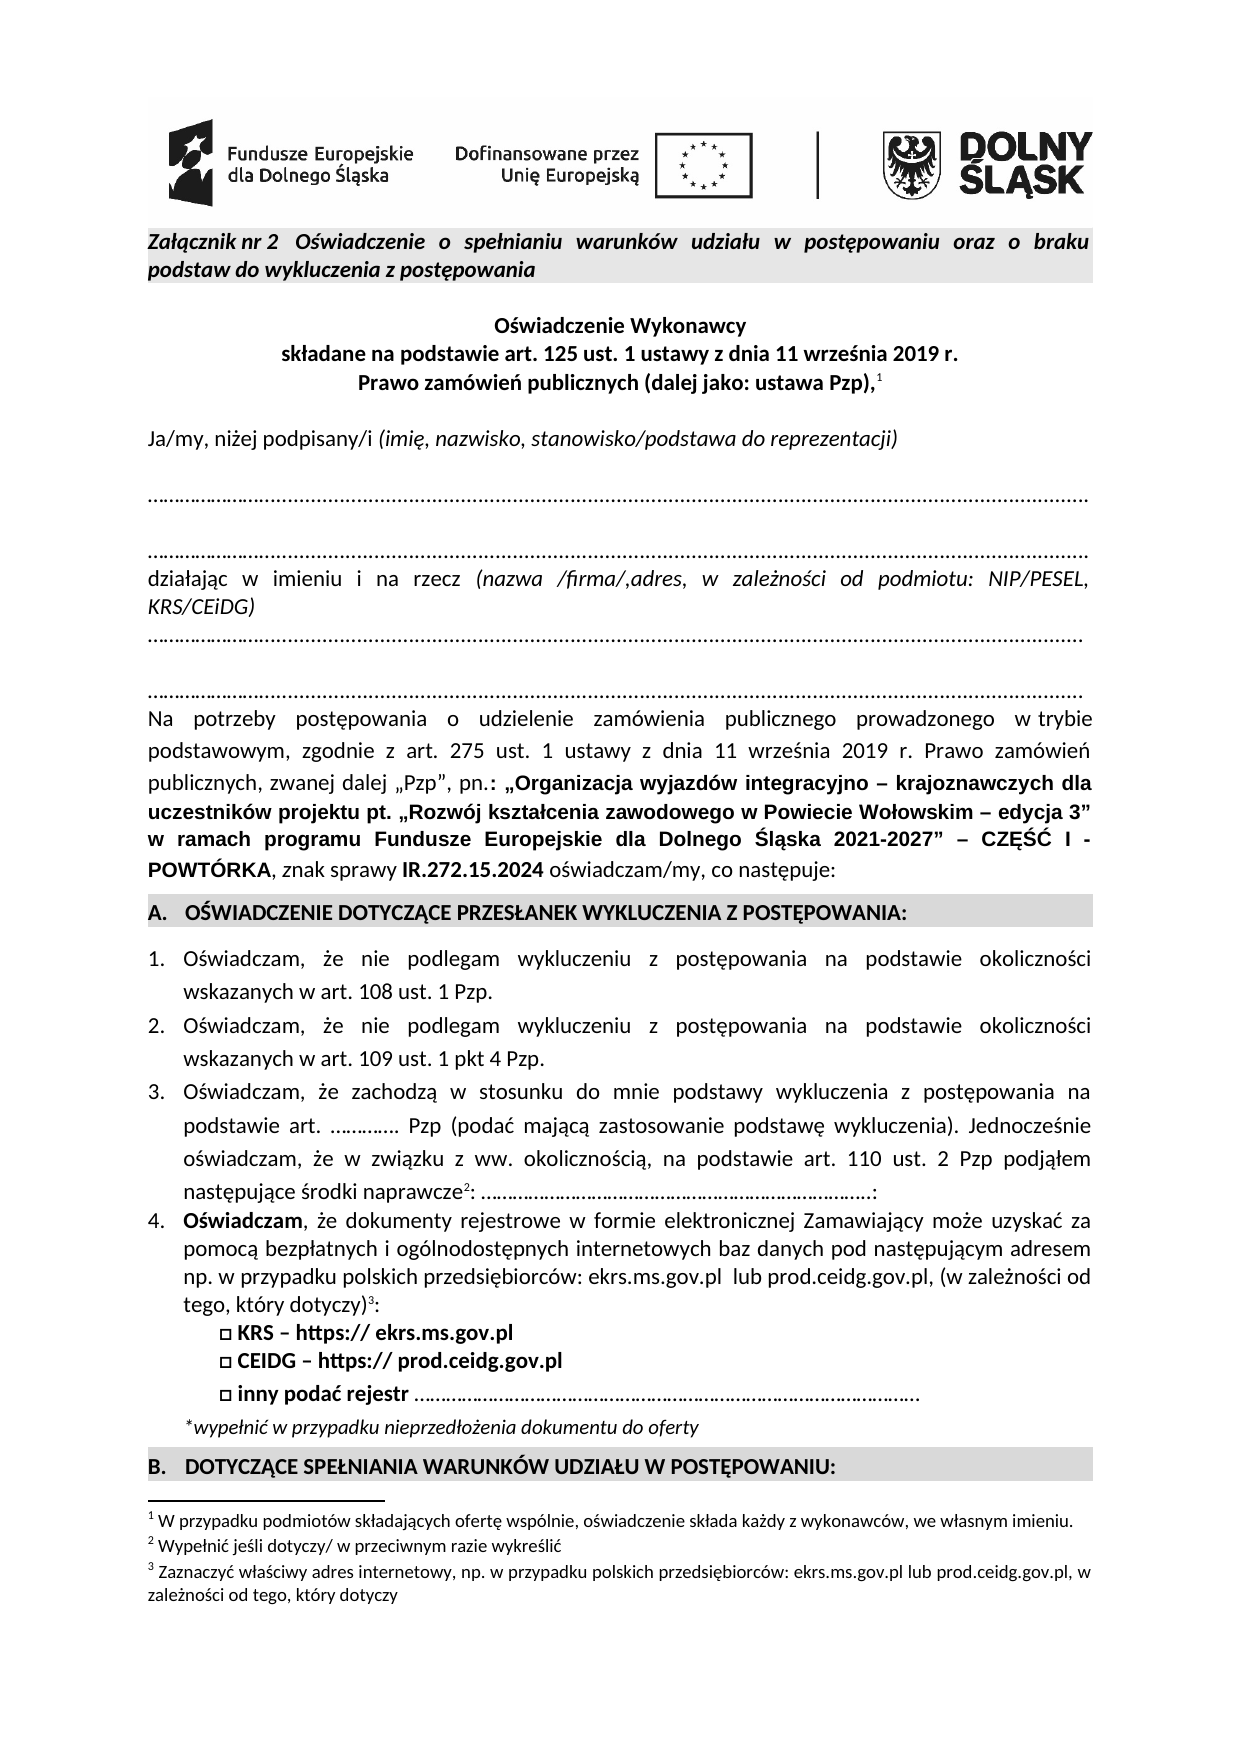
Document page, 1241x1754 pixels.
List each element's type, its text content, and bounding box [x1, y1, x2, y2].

text …………………............................................................................................................................................... [148, 676, 1093, 704]
text …………………................................................................................................................................................ [148, 480, 1093, 508]
list Oświadczam, że zachodzą w stosunku do mnie podstawy wykluczenia z postępowania na podstawie art. …………. Pzp (podać mającą zastosowanie podstawę wykluczenia). Jednocześnie oświadczam, że w związku z ww. okolicznością, na podstawie art. 110 ust. 2 Pzp podjąłem następujące środki naprawcze: ………………………………………………………………..: [148, 1073, 1093, 1206]
text *wypełnić w przypadku nieprzedłożenia dokumentu do oferty [183, 1408, 1093, 1441]
text Na potrzeby postępowania o udzielenie zamówienia publicznego prowadzonego w trybie podstawowym, zgodnie z art. 275 ust. 1 ustawy z dnia 11 września 2019 r. Prawo zamówień publicznych, zwanej dalej „Pzp”, pn.: „Organizacja wyjazdów integracyjno – krajoznawczych dla uczestników projektu pt. „Rozwój kształcenia zawodowego w Powiecie Wołowskim – edycja 3” w ramach programu Fundusze Europejskie dla Dolnego Śląska 2021-2027” – CZĘŚĆ I - POWTÓRKA, znak sprawy IR.272.15.2024 oświadczam/my, co następuje: [148, 704, 1093, 883]
list Oświadczam, że nie podlegam wykluczeniu z postępowania na podstawie okoliczności wskazanych w art. 108 ust. 1 Pzp. [148, 940, 1093, 1006]
text składane na podstawie art. 125 ust. 1 ustawy z dnia 11 września 2019 r. [148, 339, 1093, 368]
list OŚWIADCZENIE DOTYCZĄCE PRZESŁANEK WYKLUCZENIA Z POSTĘPOWANIA: [148, 894, 1093, 927]
text □ KRS – https:// ekrs.ms.gov.pl [183, 1318, 1093, 1346]
text □ CEIDG – https:// prod.ceidg.gov.pl [183, 1346, 1093, 1374]
text Prawo zamówień publicznych (dalej jako: ustawa Pzp), [148, 368, 1093, 396]
picture [147, 97, 1093, 228]
list DOTYCZĄCE SPEŁNIANIA WARUNKÓW UDZIAŁU W POSTĘPOWANIU: [148, 1447, 1093, 1481]
text działając w imieniu i na rzecz (nazwa /firma/,adres, w zależności od podmiotu: NIP/PESEL, KRS/CEiDG) [148, 564, 1093, 620]
list Oświadczam, że dokumenty rejestrowe w formie elektronicznej Zamawiający może uzyskać za pomocą bezpłatnych i ogólnodostępnych internetowych baz danych pod następującym adresem np. w przypadku polskich przedsiębiorców: ekrs.ms.gov.pl lub prod.ceidg.gov.pl, (w zależności od tego, który dotyczy): [148, 1206, 1093, 1318]
text Ja/my, niżej podpisany/i (imię, nazwisko, stanowisko/podstawa do reprezentacji) [148, 424, 1093, 452]
text …………………................................................................................................................................................ [148, 536, 1093, 564]
text □ inny podać rejestr …………………………………………………………………………………… [183, 1374, 1093, 1408]
text Załącznik nr 2 Oświadczenie o spełnianiu warunków udziału w postępowaniu oraz o braku podstaw do wykluczenia z postępowania [148, 228, 1093, 283]
text Oświadczenie Wykonawcy [148, 312, 1093, 339]
list Oświadczam, że nie podlegam wykluczeniu z postępowania na podstawie okoliczności wskazanych w art. 109 ust. 1 pkt 4 Pzp. [148, 1006, 1093, 1073]
text …………………............................................................................................................................................... [148, 620, 1093, 648]
